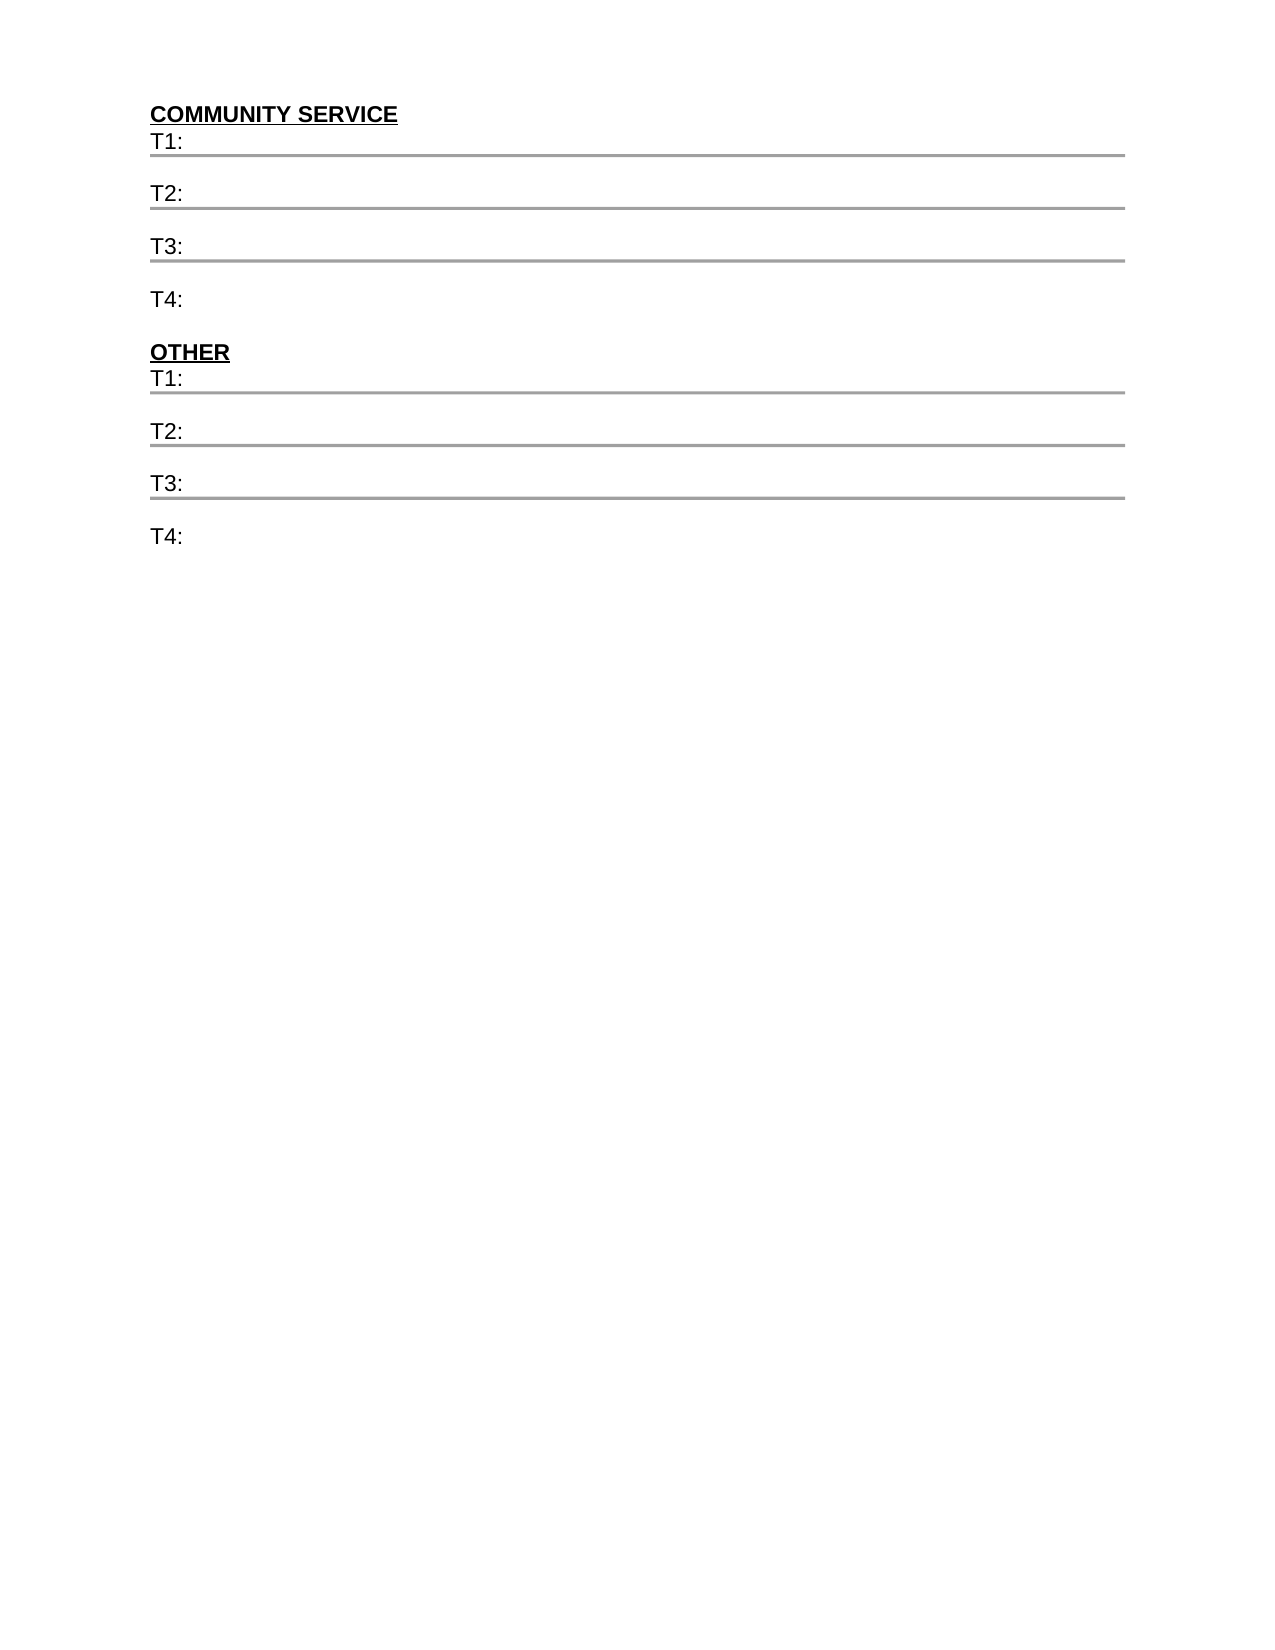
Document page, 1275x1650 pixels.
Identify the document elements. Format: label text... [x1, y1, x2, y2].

text T2: [150, 418, 1125, 443]
text COMMUNITY SERVICE [150, 101, 1125, 128]
text T1: [150, 365, 1125, 391]
text T4: [150, 523, 1125, 549]
text OTHER [150, 338, 1125, 365]
text T4: [150, 286, 1125, 312]
text T1: [150, 128, 1125, 154]
text T2: [150, 180, 1125, 206]
text T3: [150, 470, 1125, 496]
text T3: [150, 233, 1125, 259]
